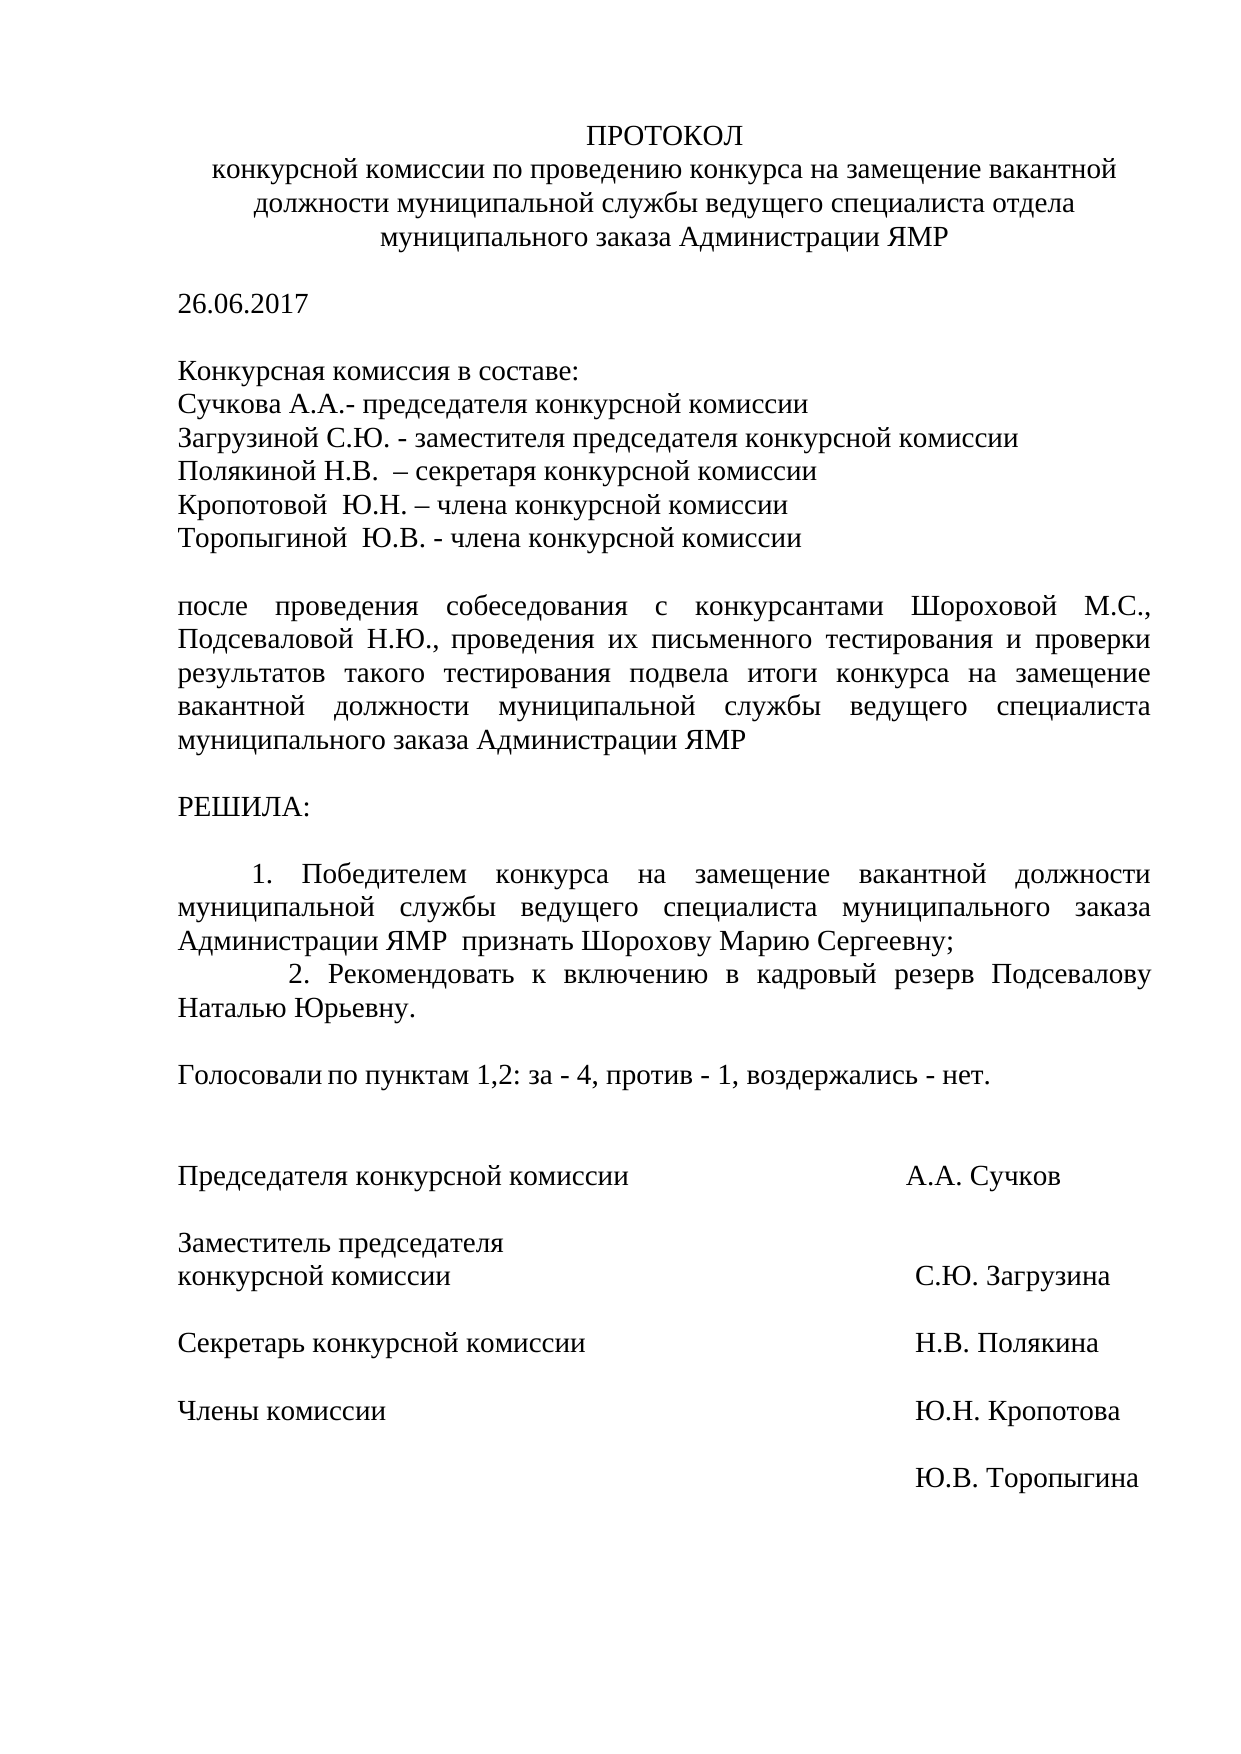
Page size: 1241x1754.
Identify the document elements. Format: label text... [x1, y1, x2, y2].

text конкурсной комиссии С.Ю. Загрузина [177, 1258, 1152, 1292]
text Загрузиной С.Ю. - заместителя председателя конкурсной комиссии [177, 420, 1152, 453]
text 26.06.2017 [177, 286, 1152, 319]
text Секретарь конкурсной комиссии Н.В. Полякина [177, 1326, 1152, 1359]
text Конкурсная комиссия в составе: [177, 353, 1152, 386]
text Ю.В. Торопыгина [177, 1460, 1152, 1493]
text РЕШИЛА: [177, 789, 1152, 822]
text Председателя конкурсной комиссии А.А. Сучков [177, 1158, 1152, 1191]
text конкурсной комиссии по проведению конкурса на замещение вакантной должности муниципальной службы ведущего специалиста отдела муниципального заказа Администрации ЯМР [177, 152, 1152, 252]
text Кропотовой Ю.Н. – члена конкурсной комиссии [177, 487, 1152, 521]
text Голосовали по пунктам 1,2: за - 4, против - 1, воздержались - нет. [177, 1057, 1152, 1091]
text 2. Рекомендовать к включению в кадровый резерв Подсевалову Наталью Юрьевну. [177, 957, 1152, 1024]
text 1. Победителем конкурса на замещение вакантной должности муниципальной службы ведущего специалиста муниципального заказа Администрации ЯМР признать Шорохову Марию Сергеевну; [177, 856, 1152, 957]
text Сучкова А.А.- председателя конкурсной комиссии [177, 386, 1152, 420]
text Полякиной Н.В. – секретаря конкурсной комиссии [177, 453, 1152, 487]
text Члены комиссии Ю.Н. Кропотова [177, 1393, 1152, 1426]
text Заместитель председателя [177, 1225, 1152, 1258]
text ПРОТОКОЛ [177, 118, 1152, 152]
text после проведения собеседования с конкурсантами Шороховой М.С., Подсеваловой Н.Ю., проведения их письменного тестирования и проверки результатов такого тестирования подвела итоги конкурса на замещение вакантной должности муниципальной службы ведущего специалиста муниципального заказа Администрации ЯМР [177, 588, 1152, 755]
text Торопыгиной Ю.В. - члена конкурсной комиссии [177, 521, 1152, 554]
